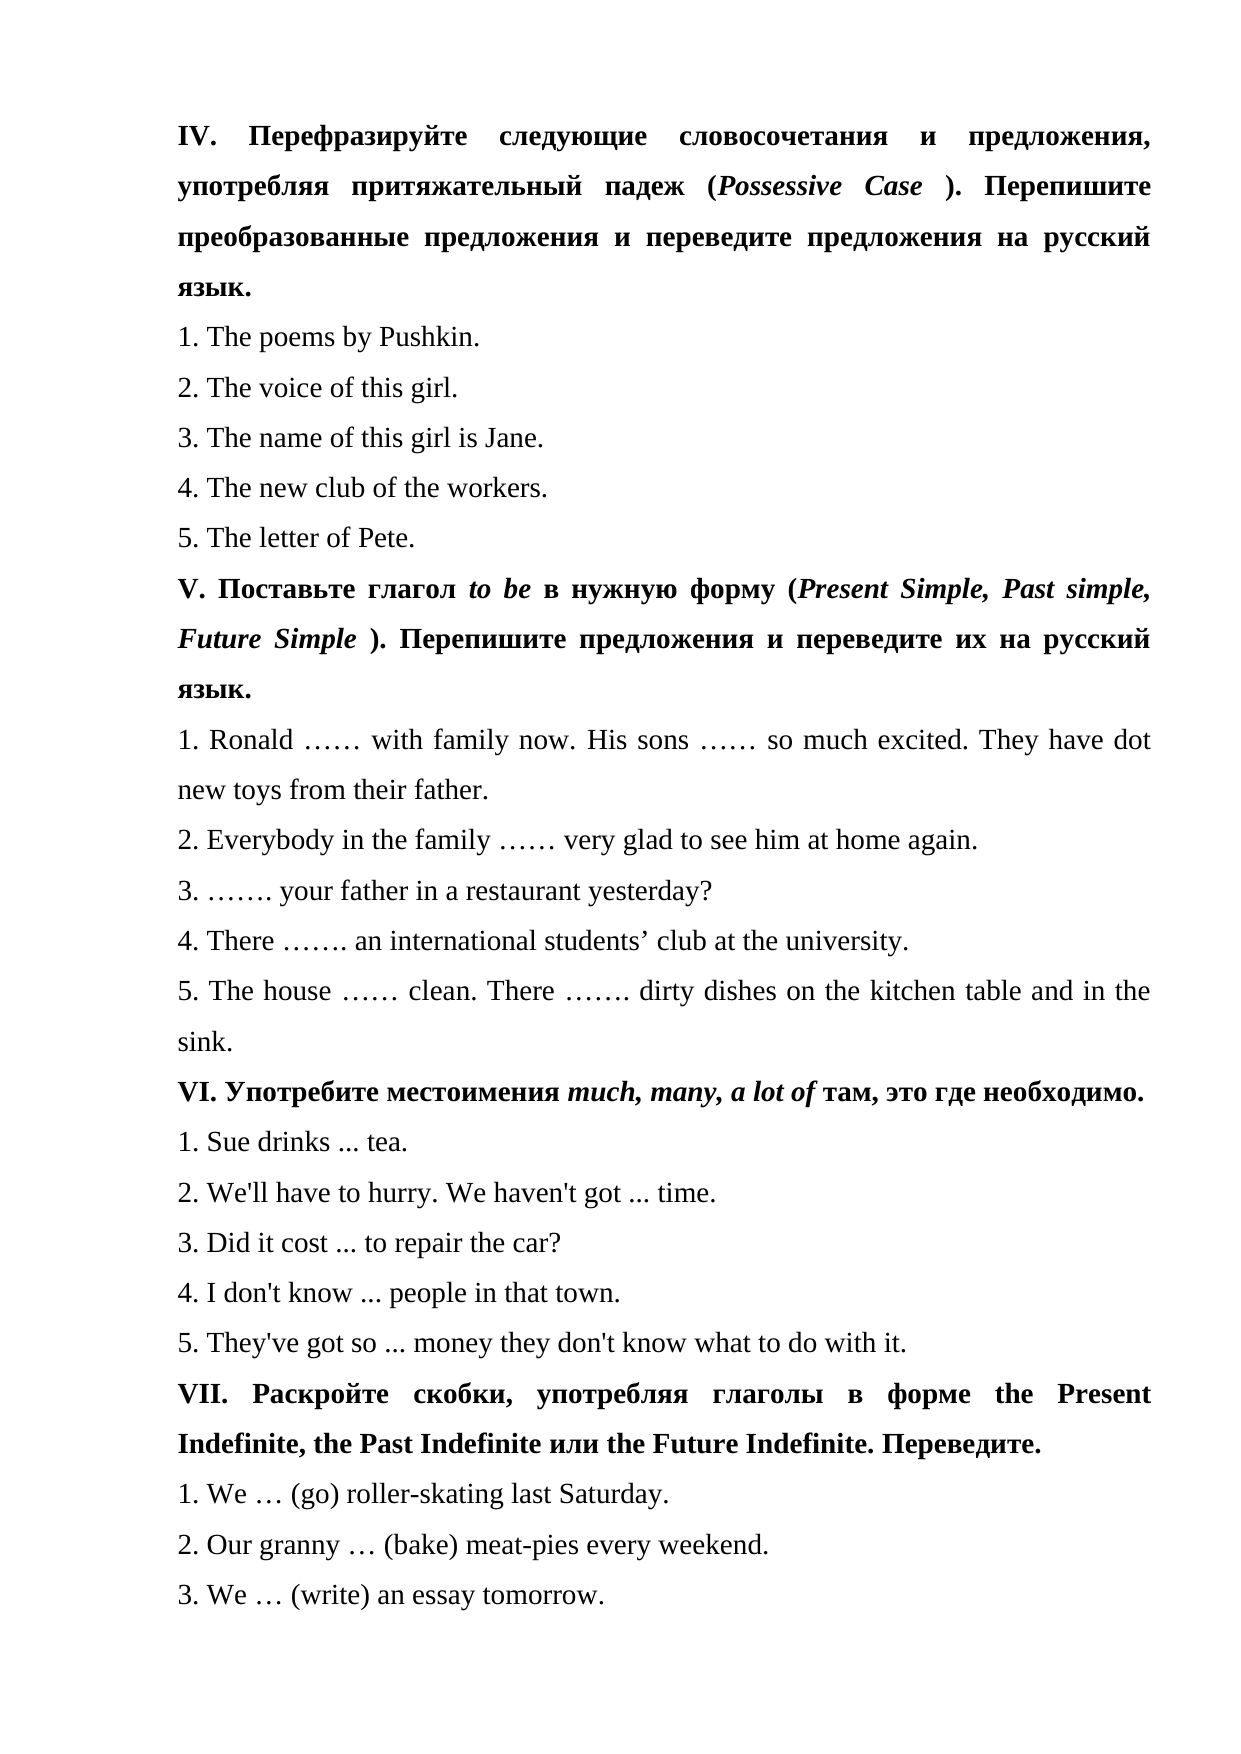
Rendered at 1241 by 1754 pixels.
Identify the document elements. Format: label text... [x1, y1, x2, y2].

text 4. There ……. an international students’ club at the university. [177, 923, 1152, 957]
text 4. I don't know ... people in that town. [177, 1275, 1152, 1309]
text 2. Our granny … (bake) meat-pies every weekend. [177, 1527, 1152, 1560]
text IV. Перефразируйте следующие словосочетания и предложения, употребляя притяжательный падеж (Possessive Case ). Перепишите преобразованные предложения и переведите предложения на русский язык. [177, 118, 1152, 303]
text 1. We … (go) roller-skating last Saturday. [177, 1477, 1152, 1510]
text 2. The voice of this girl. [177, 370, 1152, 403]
text 2. Everybody in the family …… very glad to see him at home again. [177, 822, 1152, 856]
text VI. Употребите местоимения much, many, a lot of там, это где необходимо. [177, 1074, 1152, 1108]
text 2. We'll have to hurry. We haven't got ... time. [177, 1175, 1152, 1208]
text 1. Ronald …… with family now. His sons …… so much excited. They have dot new toys from their father. [177, 722, 1152, 806]
text 3. Did it cost ... to repair the car? [177, 1225, 1152, 1258]
text VII. Раскройте скобки, употребляя глаголы в форме the Present Indefinite, the Past Indefinite или the Future Indefinite. Переведите. [177, 1376, 1152, 1460]
text 4. The new club of the workers. [177, 470, 1152, 504]
text V. Поставьте глагол to be в нужную форму (Present Simple, Past simple, Future Simple ). Перепишите предложения и переведите их на русский язык. [177, 571, 1152, 705]
text 1. Sue drinks ... tea. [177, 1124, 1152, 1158]
text 1. The poems by Pushkin. [177, 319, 1152, 353]
text 5. The letter of Pete. [177, 521, 1152, 554]
text 5. They've got so ... money they don't know what to do with it. [177, 1326, 1152, 1359]
text 3. The name of this girl is Jane. [177, 420, 1152, 453]
text 5. The house …… clean. There ……. dirty dishes on the kitchen table and in the sink. [177, 973, 1152, 1057]
text 3. We … (write) an essay tomorrow. [177, 1577, 1152, 1611]
text 3. ……. your father in a restaurant yesterday? [177, 873, 1152, 906]
